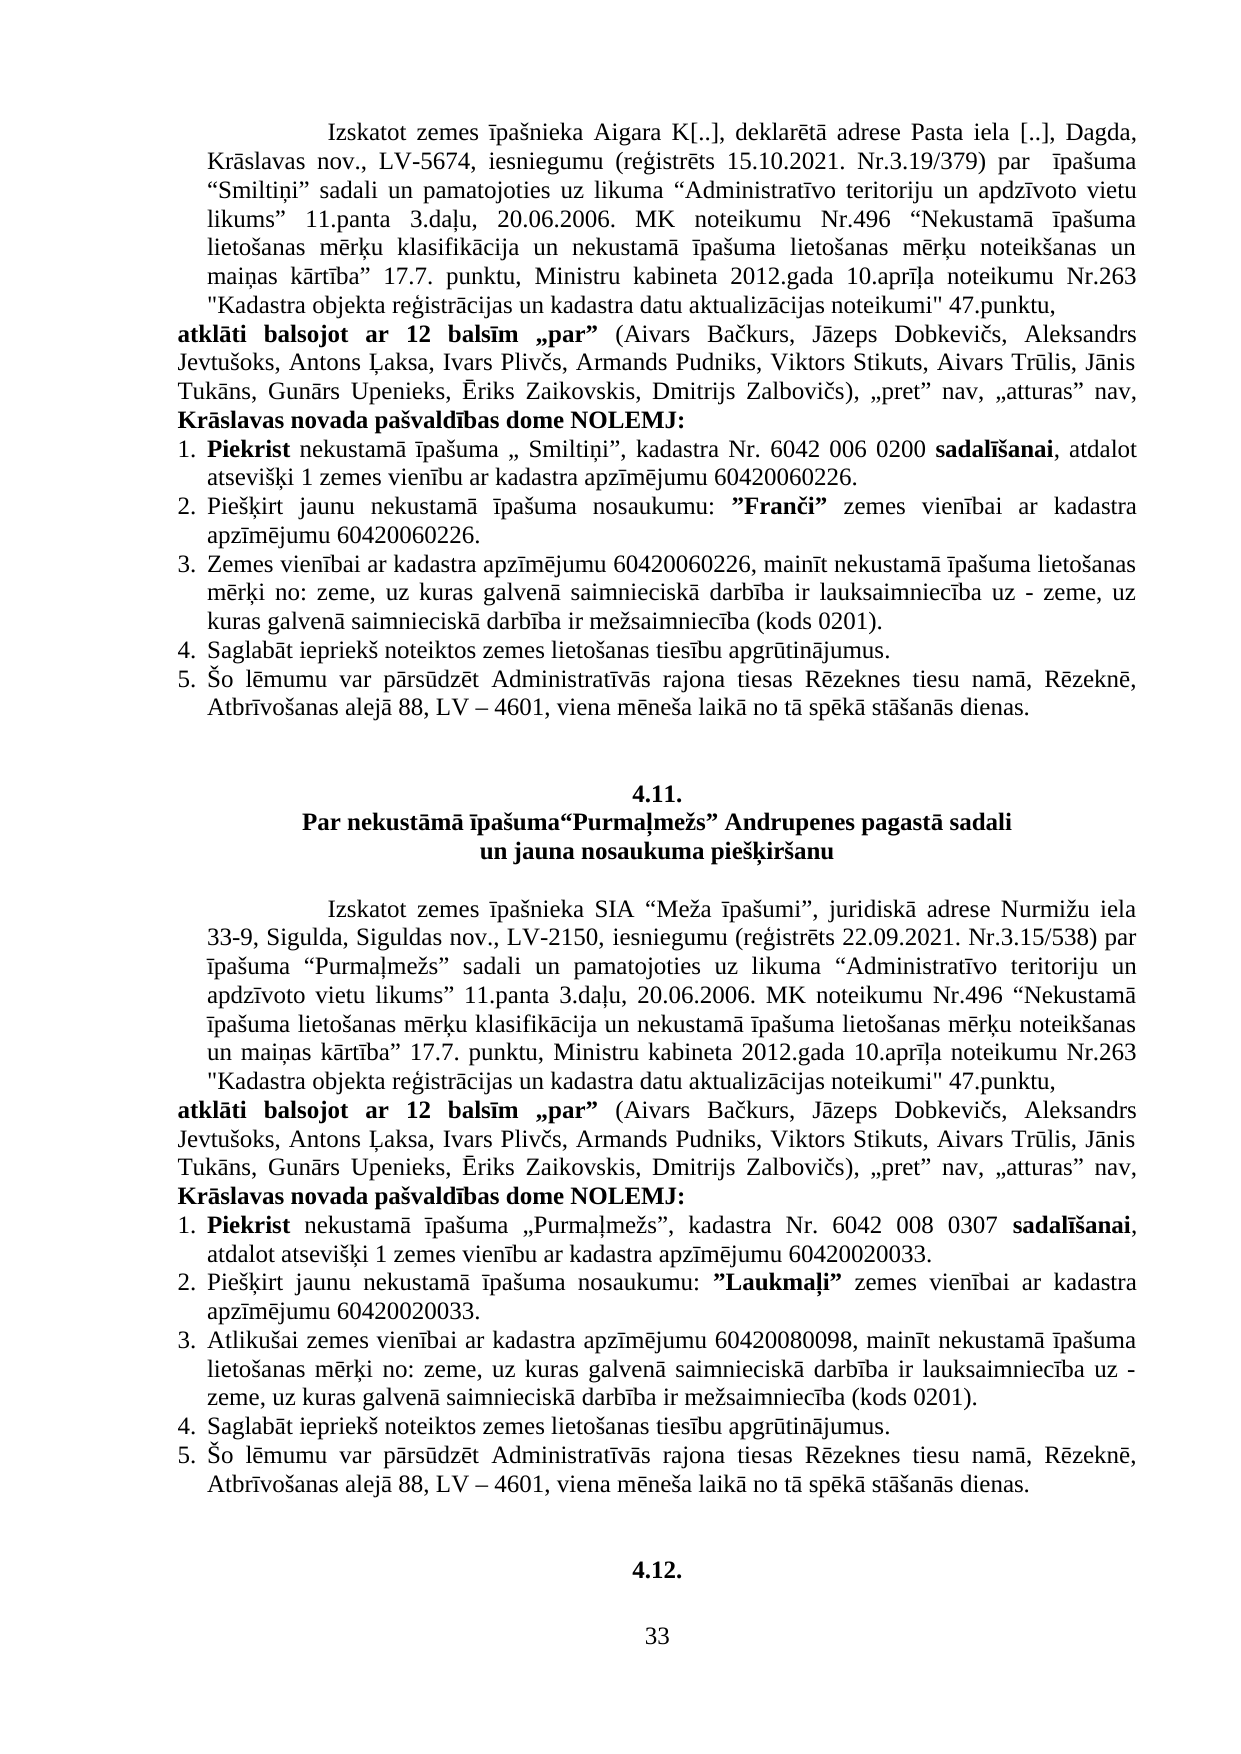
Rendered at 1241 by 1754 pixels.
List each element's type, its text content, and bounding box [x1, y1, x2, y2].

text un jauna nosaukuma piešķiršanu [177, 836, 1137, 865]
list Šo lēmumu var pārsūdzēt Administratīvās rajona tiesas Rēzeknes tiesu namā, Rēzeknē, Atbrīvošanas alejā 88, LV – 4601, viena mēneša laikā no tā spēkā stāšanās dienas. [177, 1440, 1137, 1497]
list Saglabāt iepriekš noteiktos zemes lietošanas tiesību apgrūtinājumus. [177, 635, 1137, 664]
list Piešķirt jaunu nekustamā īpašuma nosaukumu: ”Franči” zemes vienībai ar kadastra apzīmējumu 60420060226. [177, 491, 1137, 549]
list Saglabāt iepriekš noteiktos zemes lietošanas tiesību apgrūtinājumus. [177, 1411, 1137, 1440]
text Par nekustāmā īpašuma“Purmaļmežs” Andrupenes pagastā sadali [177, 807, 1137, 836]
text atklāti balsojot ar 12 balsīm „par” (Aivars Bačkurs, Jāzeps Dobkevičs, Aleksandrs Jevtušoks, Antons Ļaksa, Ivars Plivčs, Armands Pudniks, Viktors Stikuts, Aivars Trūlis, Jānis Tukāns, Gunārs Upenieks, Ēriks Zaikovskis, Dmitrijs Zalbovičs), „pret” nav, „atturas” nav, Krāslavas novada pašvaldības dome NOLEMJ: [177, 1095, 1137, 1210]
text Izskatot zemes īpašnieka Aigara K[..], deklarētā adrese Pasta iela [..], Dagda, Krāslavas nov., LV-5674, iesniegumu (reģistrēts 15.10.2021. Nr.3.19/379) par īpašuma “Smiltiņi” sadali un pamatojoties uz likuma “Administratīvo teritoriju un apdzīvoto vietu likums” 11.panta 3.daļu, 20.06.2006. MK noteikumu Nr.496 “Nekustamā īpašuma lietošanas mērķu klasifikācija un nekustamā īpašuma lietošanas mērķu noteikšanas un maiņas kārtība” 17.7. punktu, Ministru kabineta 2012.gada 10.aprīļa noteikumu Nr.263 "Kadastra objekta reģistrācijas un kadastra datu aktualizācijas noteikumi" 47.punktu, [177, 117, 1137, 319]
list Piekrist nekustamā īpašuma „Purmaļmežs”, kadastra Nr. 6042 008 0307 sadalīšanai, atdalot atsevišķi 1 zemes vienību ar kadastra apzīmējumu 60420020033. [177, 1210, 1137, 1267]
text 4.12. [177, 1555, 1137, 1584]
list Piekrist nekustamā īpašuma „ Smiltiņi”, kadastra Nr. 6042 006 0200 sadalīšanai, atdalot atsevišķi 1 zemes vienību ar kadastra apzīmējumu 60420060226. [177, 434, 1137, 491]
text Izskatot zemes īpašnieka SIA “Meža īpašumi”, juridiskā adrese Nurmižu iela 33-9, Sigulda, Siguldas nov., LV-2150, iesniegumu (reģistrēts 22.09.2021. Nr.3.15/538) par īpašuma “Purmaļmežs” sadali un pamatojoties uz likuma “Administratīvo teritoriju un apdzīvoto vietu likums” 11.panta 3.daļu, 20.06.2006. MK noteikumu Nr.496 “Nekustamā īpašuma lietošanas mērķu klasifikācija un nekustamā īpašuma lietošanas mērķu noteikšanas un maiņas kārtība” 17.7. punktu, Ministru kabineta 2012.gada 10.aprīļa noteikumu Nr.263 "Kadastra objekta reģistrācijas un kadastra datu aktualizācijas noteikumi" 47.punktu, [177, 894, 1137, 1095]
list Zemes vienībai ar kadastra apzīmējumu 60420060226, mainīt nekustamā īpašuma lietošanas mērķi no: zeme, uz kuras galvenā saimnieciskā darbība ir lauksaimniecība uz - zeme, uz kuras galvenā saimnieciskā darbība ir mežsaimniecība (kods 0201). [177, 549, 1137, 635]
list Piešķirt jaunu nekustamā īpašuma nosaukumu: ”Laukmaļi” zemes vienībai ar kadastra apzīmējumu 60420020033. [177, 1267, 1137, 1325]
text atklāti balsojot ar 12 balsīm „par” (Aivars Bačkurs, Jāzeps Dobkevičs, Aleksandrs Jevtušoks, Antons Ļaksa, Ivars Plivčs, Armands Pudniks, Viktors Stikuts, Aivars Trūlis, Jānis Tukāns, Gunārs Upenieks, Ēriks Zaikovskis, Dmitrijs Zalbovičs), „pret” nav, „atturas” nav, Krāslavas novada pašvaldības dome NOLEMJ: [177, 319, 1137, 434]
list Šo lēmumu var pārsūdzēt Administratīvās rajona tiesas Rēzeknes tiesu namā, Rēzeknē, Atbrīvošanas alejā 88, LV – 4601, viena mēneša laikā no tā spēkā stāšanās dienas. [177, 664, 1137, 721]
text 4.11. [177, 779, 1137, 807]
list Atlikušai zemes vienībai ar kadastra apzīmējumu 60420080098, mainīt nekustamā īpašuma lietošanas mērķi no: zeme, uz kuras galvenā saimnieciskā darbība ir lauksaimniecība uz - zeme, uz kuras galvenā saimnieciskā darbība ir mežsaimniecība (kods 0201). [177, 1325, 1137, 1411]
